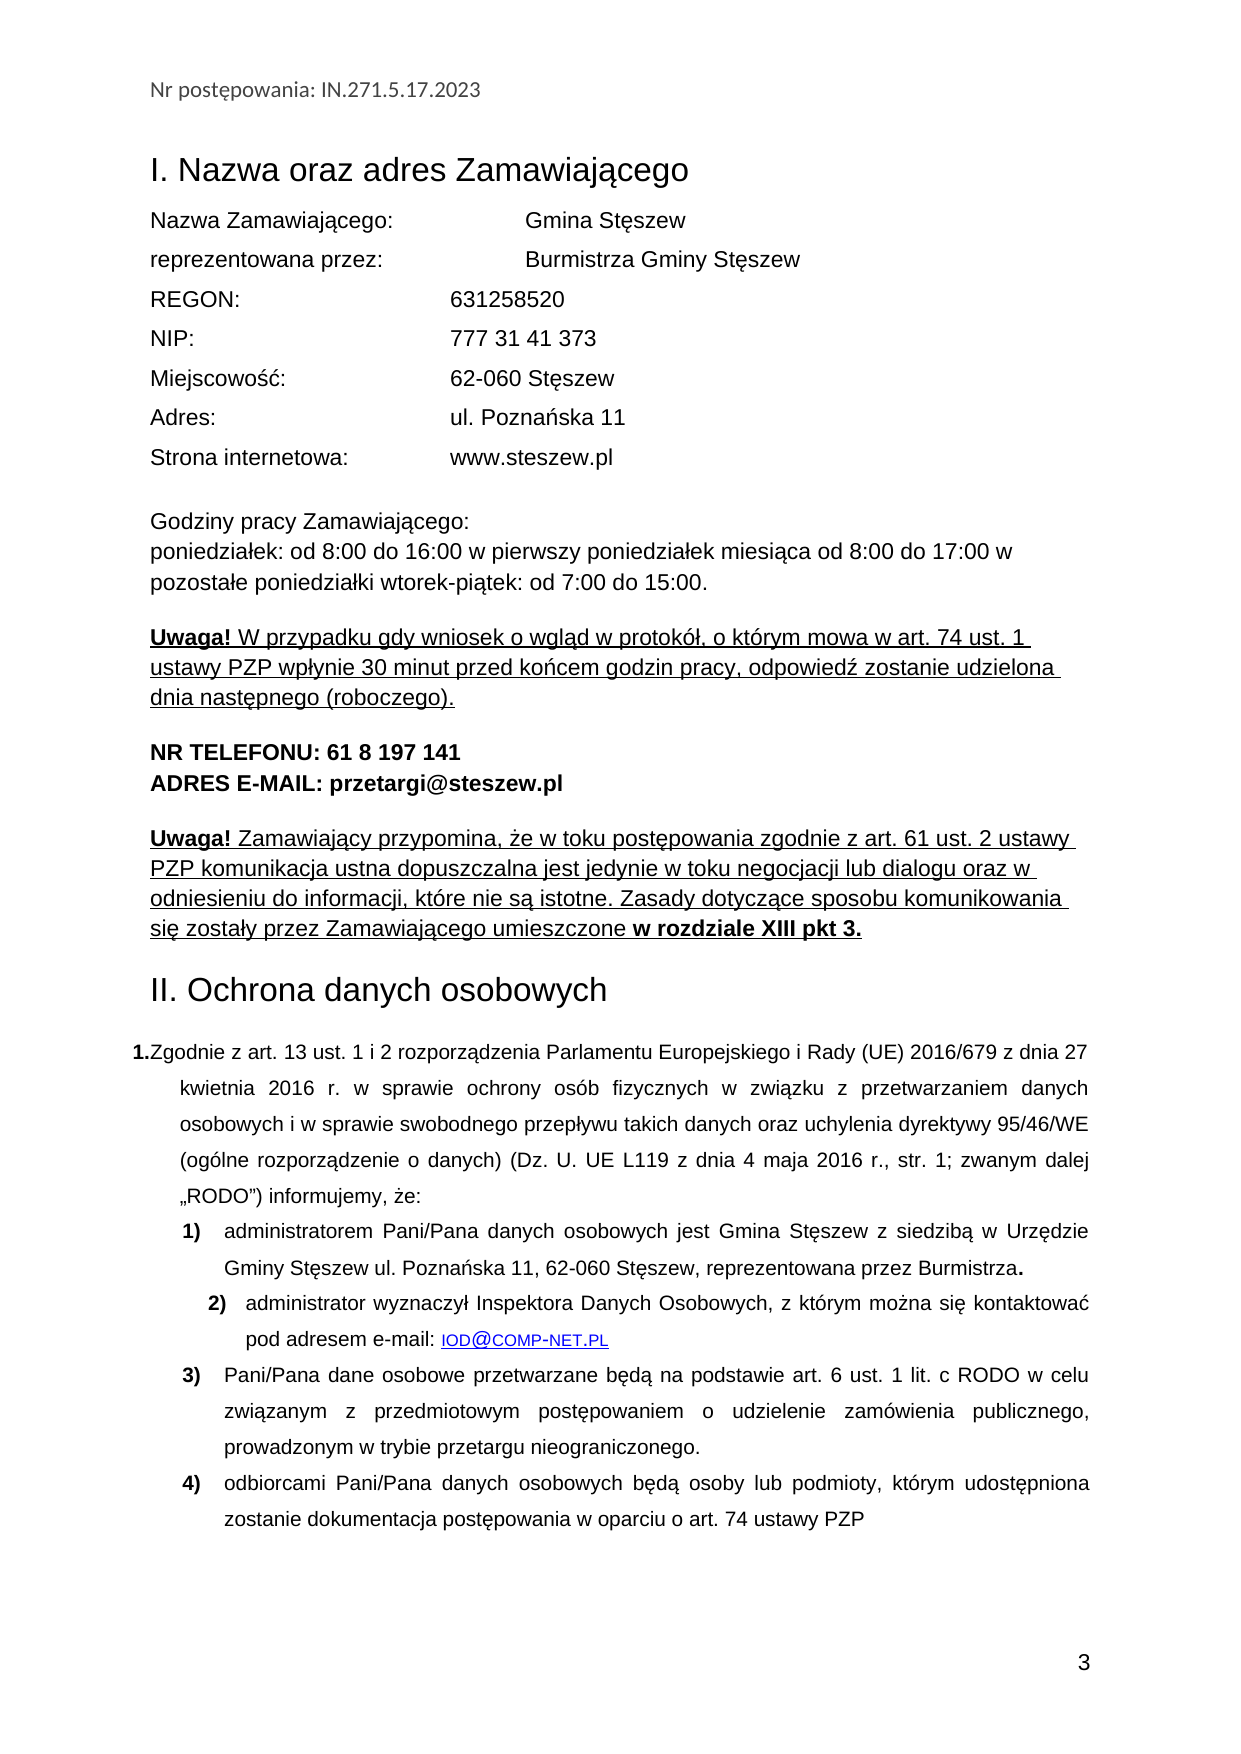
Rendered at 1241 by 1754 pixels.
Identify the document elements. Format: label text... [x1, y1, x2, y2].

text Nazwa Zamawiającego: Gmina Stęszew [150, 207, 1090, 233]
list administrator wyznaczył Inspektora Danych Osobowych, z którym można się kontaktować pod adresem e-mail: iod@comp-net.pl [208, 1291, 1090, 1351]
list administratorem Pani/Pana danych osobowych jest Gmina Stęszew z siedzibą w Urzędzie Gminy Stęszew ul. Poznańska 11, 62-060 Stęszew, reprezentowana przez Burmistrza. [182, 1219, 1090, 1279]
text NR TELEFONU: 61 8 197 141 ADRES E-MAIL: przetargi@steszew.pl [150, 739, 1090, 796]
subtitle II. Ochrona danych osobowych [150, 971, 1090, 1009]
text Godziny pracy Zamawiającego: poniedziałek: od 8:00 do 16:00 w pierwszy poniedziałek miesiąca od 8:00 do 17:00 w pozostałe poniedziałki wtorek-piątek: od 7:00 do 15:00. [150, 508, 1090, 595]
list odbiorcami Pani/Pana danych osobowych będą osoby lub podmioty, którym udostępniona zostanie dokumentacja postępowania w oparciu o art. 74 ustawy PZP [182, 1471, 1090, 1531]
text NIP: 777 31 41 373 [150, 325, 1090, 351]
list Zgodnie z art. 13 ust. 1 i 2 rozporządzenia Parlamentu Europejskiego i Rady (UE) 2016/679 z dnia 27 kwietnia 2016 r. w sprawie ochrony osób fizycznych w związku z przetwarzaniem danych osobowych i w sprawie swobodnego przepływu takich danych oraz uchylenia dyrektywy 95/46/WE (ogólne rozporządzenie o danych) (Dz. U. UE L119 z dnia 4 maja 2016 r., str. 1; zwanym dalej „RODO”) informujemy, że: [132, 1040, 1090, 1207]
text Uwaga! W przypadku gdy wniosek o wgląd w protokół, o którym mowa w art. 74 ust. 1 ustawy PZP wpłynie 30 minut przed końcem godzin pracy, odpowiedź zostanie udzielona dnia następnego (roboczego). [150, 624, 1090, 710]
list Pani/Pana dane osobowe przetwarzane będą na podstawie art. 6 ust. 1 lit. c RODO w celu związanym z przedmiotowym postępowaniem o udzielenie zamówienia publicznego, prowadzonym w trybie przetargu nieograniczonego. [182, 1363, 1090, 1459]
text REGON: 631258520 [150, 286, 1090, 312]
text Strona internetowa: www.steszew.pl [150, 443, 1090, 470]
subtitle I. Nazwa oraz adres Zamawiającego [150, 150, 1090, 188]
text Miejscowość: 62-060 Stęszew [150, 364, 1090, 391]
text Adres: ul. Poznańska 11 [150, 404, 1090, 430]
text reprezentowana przez: Burmistrza Gminy Stęszew [150, 246, 1090, 272]
text Uwaga! Zamawiający przypomina, że w toku postępowania zgodnie z art. 61 ust. 2 ustawy PZP komunikacja ustna dopuszczalna jest jedynie w toku negocjacji lub dialogu oraz w odniesieniu do informacji, które nie są istotne. Zasady dotyczące sposobu komunikowania się zostały przez Zamawiającego umieszczone w rozdziale XIII pkt 3. [150, 825, 1090, 942]
